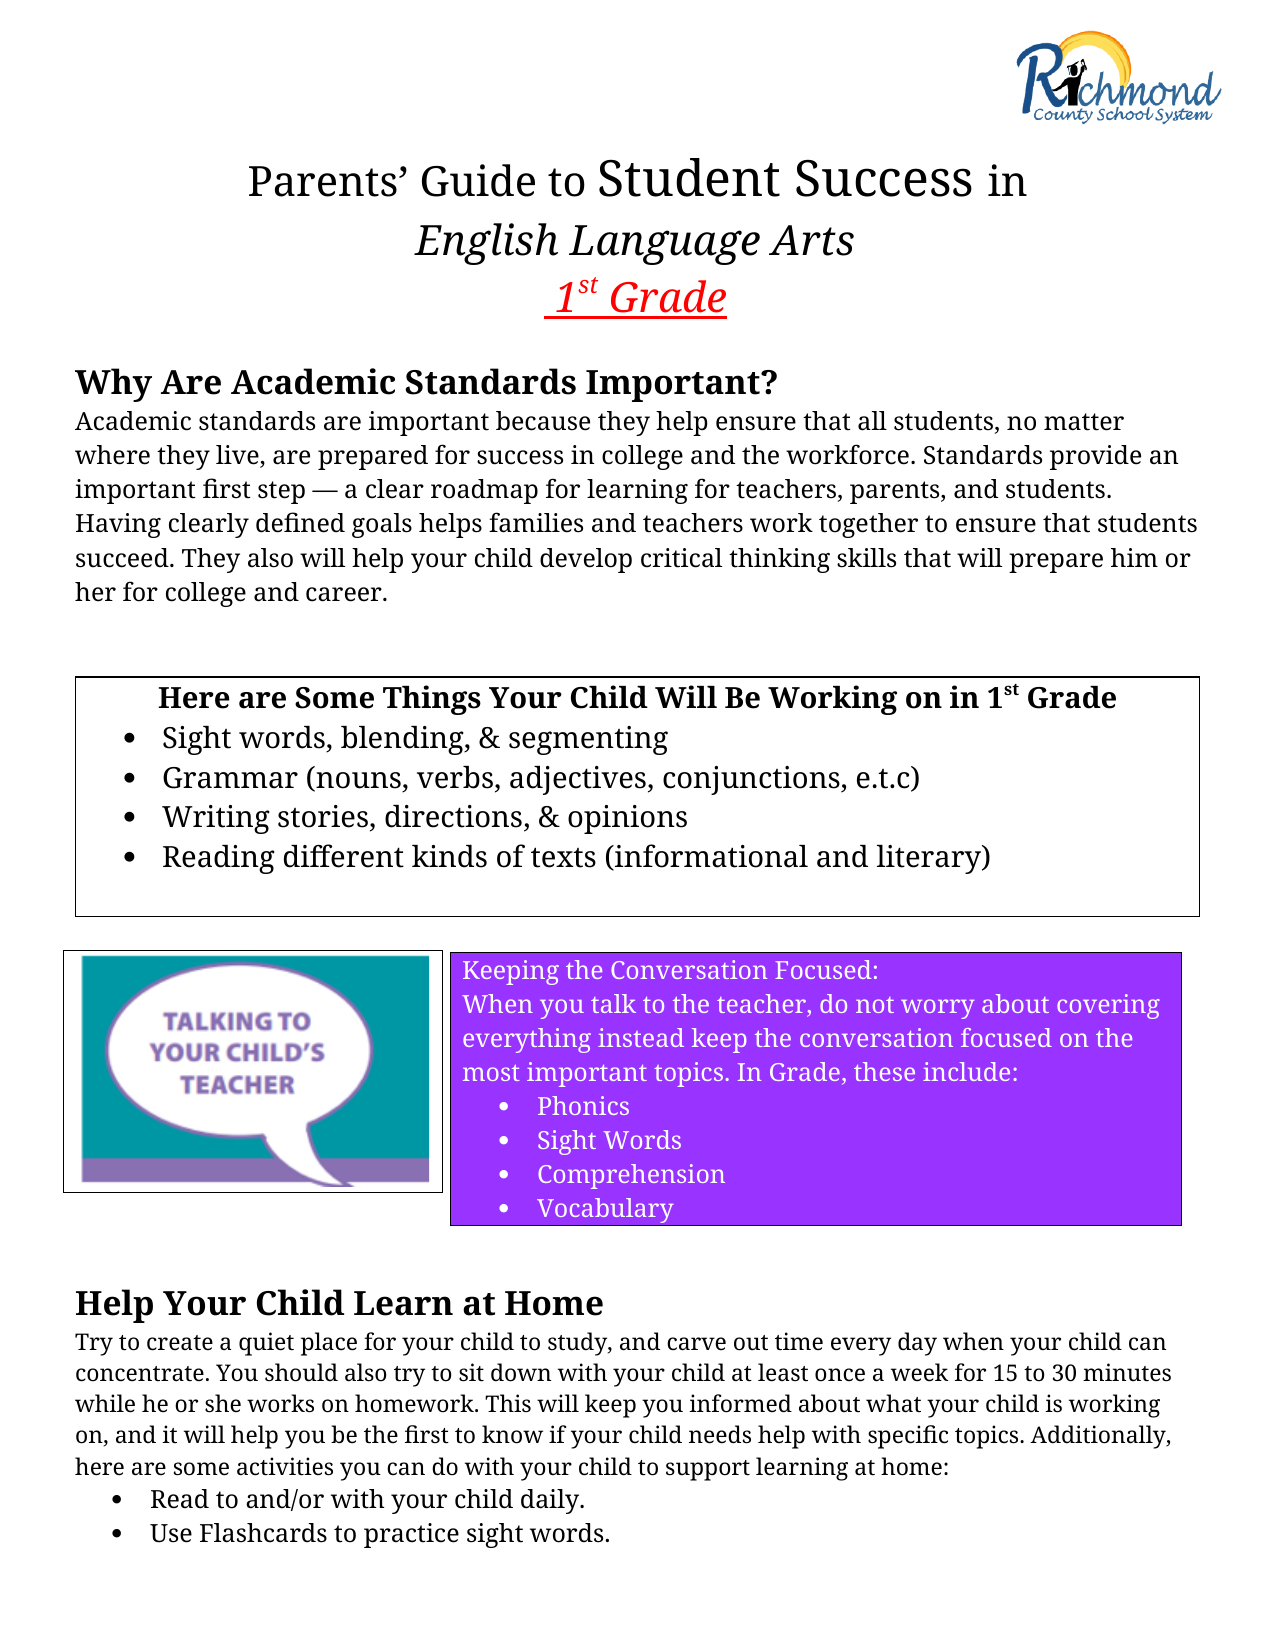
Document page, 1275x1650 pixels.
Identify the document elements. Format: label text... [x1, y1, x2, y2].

picture [1006, 25, 1234, 131]
text 1st Grade [75, 268, 1200, 324]
table_header Here are Some Things Your Child Will Be Working on in 1st Grade Sight words, blending, & segmenting Grammar (nouns, verbs, adjectives, conjunctions, e.t.c) Writing stories, directions, & opinions Reading different kinds of texts (informational and literary) [76, 678, 1199, 916]
picture [74, 951, 430, 1187]
table_header Keeping the Conversation Focused: When you talk to the teacher, do not worry about covering everything instead keep the conversation focused on the most important topics. In Grade, these include: Phonics Sight Words Comprehension Vocabulary [451, 953, 1181, 1225]
list Use Flashcards to practice sight words. [112, 1516, 1200, 1550]
table_header [64, 951, 442, 1192]
text Why Are Academic Standards Important? [75, 358, 1200, 404]
text Academic standards are important because they help ensure that all students, no matter where they live, are prepared for success in college and the workforce. Standards provide an important first step — a clear roadmap for learning for teachers, parents, and students. Having clearly defined goals helps families and teachers work together to ensure that students succeed. They also will help your child develop critical thinking skills that will prepare him or her for college and career. [75, 404, 1200, 608]
text Help Your Child Learn at Home [75, 1280, 1200, 1325]
text Try to create a quiet place for your child to study, and carve out time every day when your child can concentrate. You should also try to sit down with your child at least once a week for 15 to 30 minutes while he or she works on homework. This will keep you informed about what your child is working on, and it will help you be the first to know if your child needs help with specific topics. Additionally, here are some activities you can do with your child to support learning at home: [75, 1325, 1200, 1482]
list Read to and/or with your child daily. [112, 1482, 1200, 1516]
text Parents’ Guide to Student Success in [75, 143, 1200, 211]
text English Language Arts [75, 211, 1200, 268]
